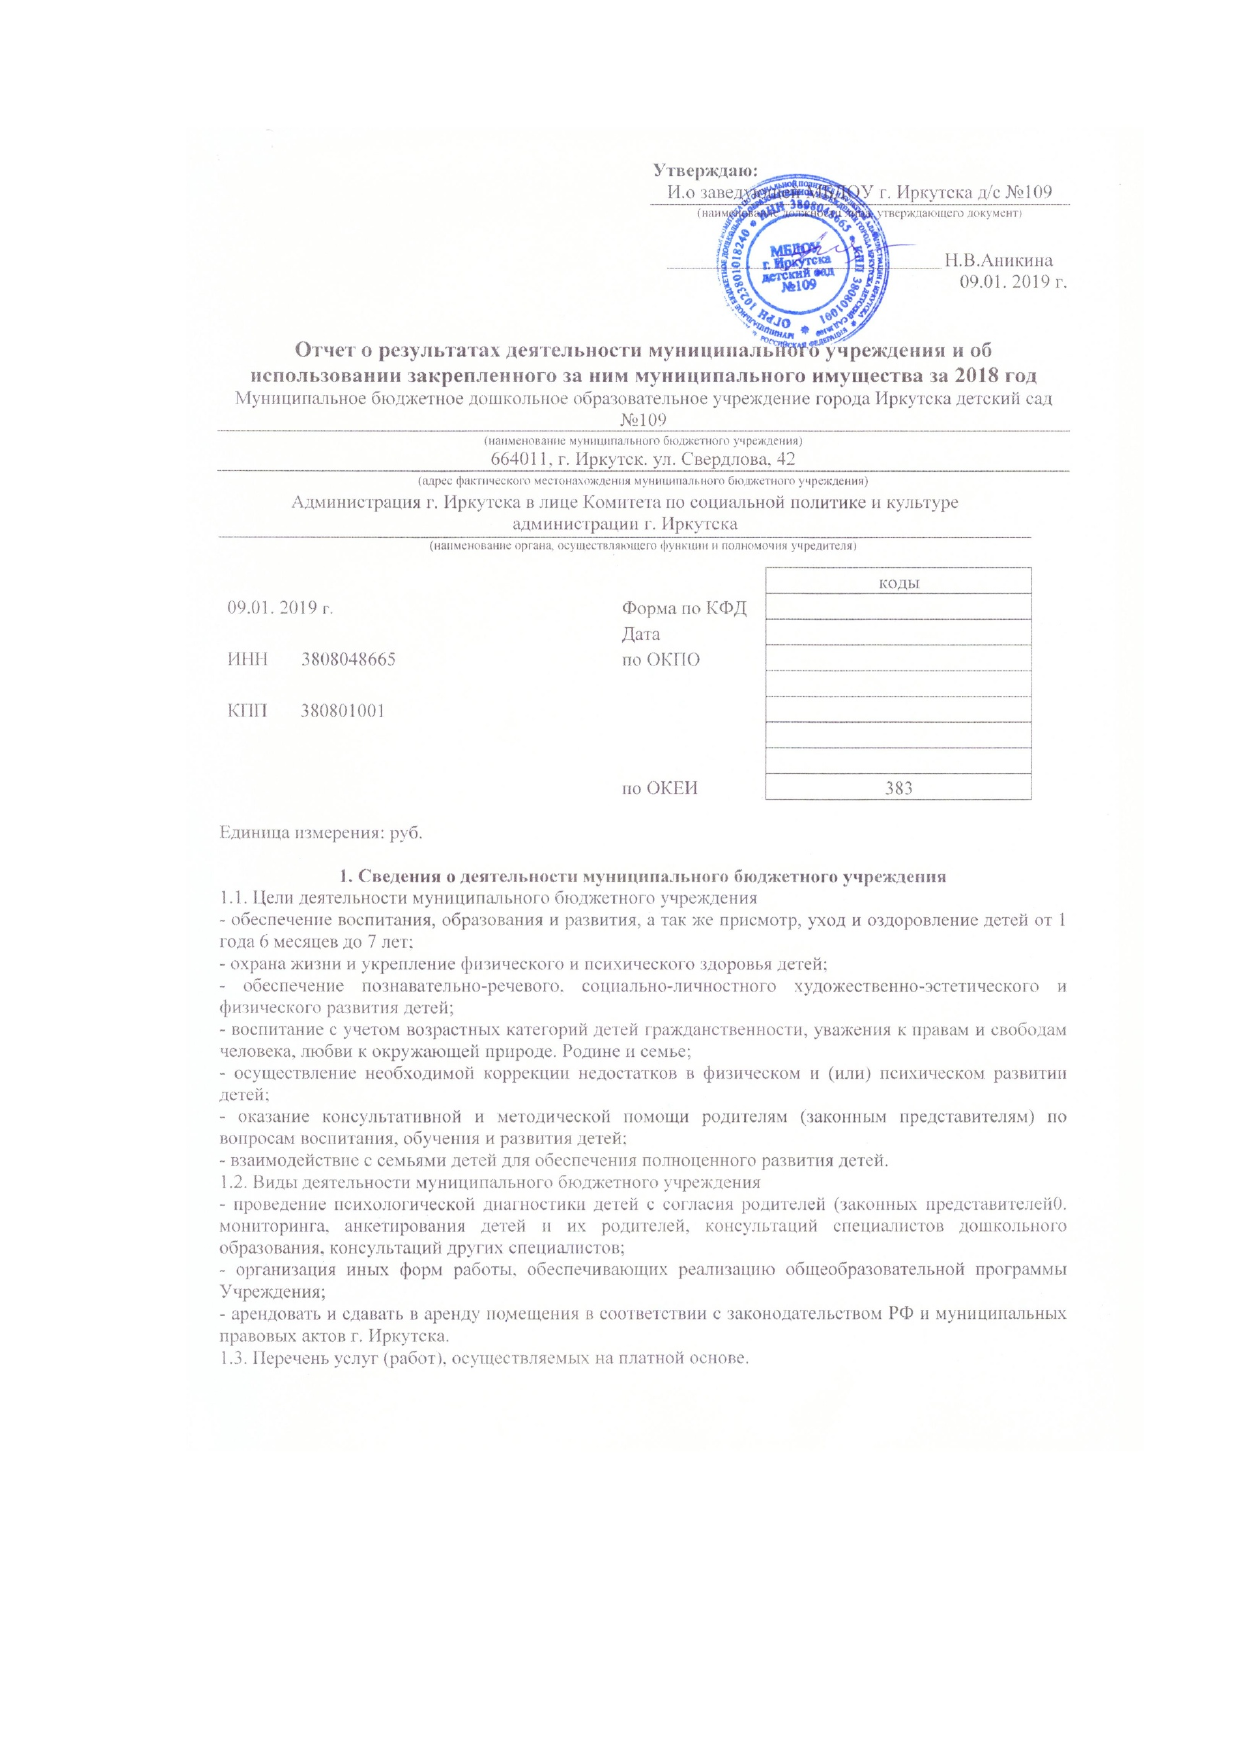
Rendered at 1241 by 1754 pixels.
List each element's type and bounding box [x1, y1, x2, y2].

picture [177, 118, 1152, 1459]
